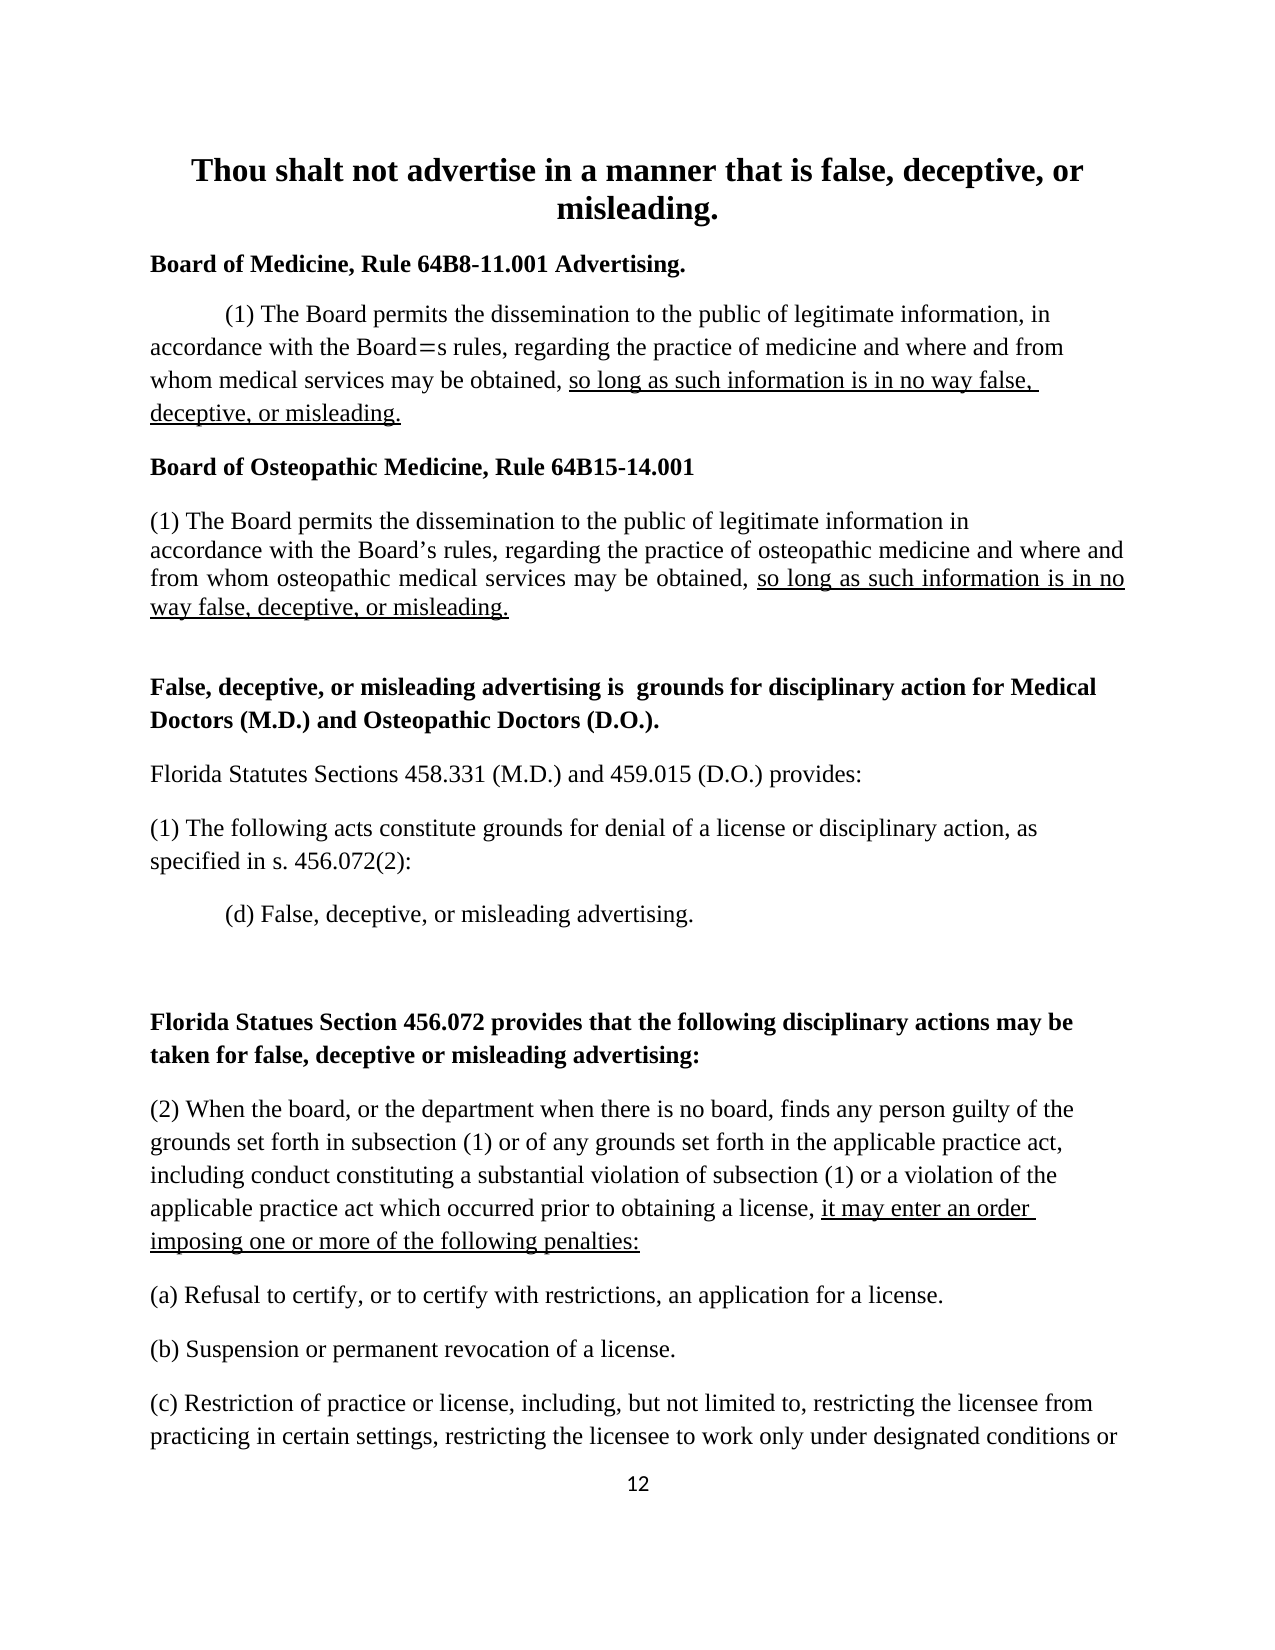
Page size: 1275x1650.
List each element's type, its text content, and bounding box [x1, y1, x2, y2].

list Thou shalt not advertise in a manner that is false, deceptive, or misleading. [150, 150, 1125, 227]
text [150, 1388, 1125, 1449]
text (1) The following acts constitute grounds for denial of a license or disciplinary action, as specified in s. 456.072(2): [150, 813, 1125, 874]
text (d) False, deceptive, or misleading advertising. [150, 899, 1125, 928]
text Board of Osteopathic Medicine, Rule 64B15-14.001 [150, 452, 1125, 481]
text (1) The Board permits the dissemination to the public of legitimate information in [150, 506, 1125, 535]
text (1) The Board permits the dissemination to the public of legitimate information, in accordance with the Boards rules, regarding the practice of medicine and where and from whom medical services may be obtained, so long as such information is in no way false, deceptive, or misleading. [150, 299, 1125, 427]
text (a) Refusal to certify, or to certify with restrictions, an application for a license. [150, 1280, 1125, 1309]
text Florida Statues Section 456.072 provides that the following disciplinary actions may be taken for false, deceptive or misleading advertising: [150, 1007, 1125, 1069]
text False, deceptive, or misleading advertising is grounds for disciplinary action for Medical Doctors (M.D.) and Osteopathic Doctors (D.O.). [150, 672, 1125, 734]
text accordance with the Board’s rules, regarding the practice of osteopathic medicine and where and from whom osteopathic medical services may be obtained, so long as such information is in no way false, deceptive, or misleading. [150, 535, 1125, 621]
text (b) Suspension or permanent revocation of a license. [150, 1334, 1125, 1363]
text Board of Medicine, Rule 64B8-11.001 Advertising. [150, 249, 1125, 278]
text (2) When the board, or the department when there is no board, finds any person guilty of the grounds set forth in subsection (1) or of any grounds set forth in the applicable practice act, including conduct constituting a substantial violation of subsection (1) or a violation of the applicable practice act which occurred prior to obtaining a license, it may enter an order imposing one or more of the following penalties: [150, 1094, 1125, 1255]
text Florida Statutes Sections 458.331 (M.D.) and 459.015 (D.O.) provides: [150, 759, 1125, 788]
